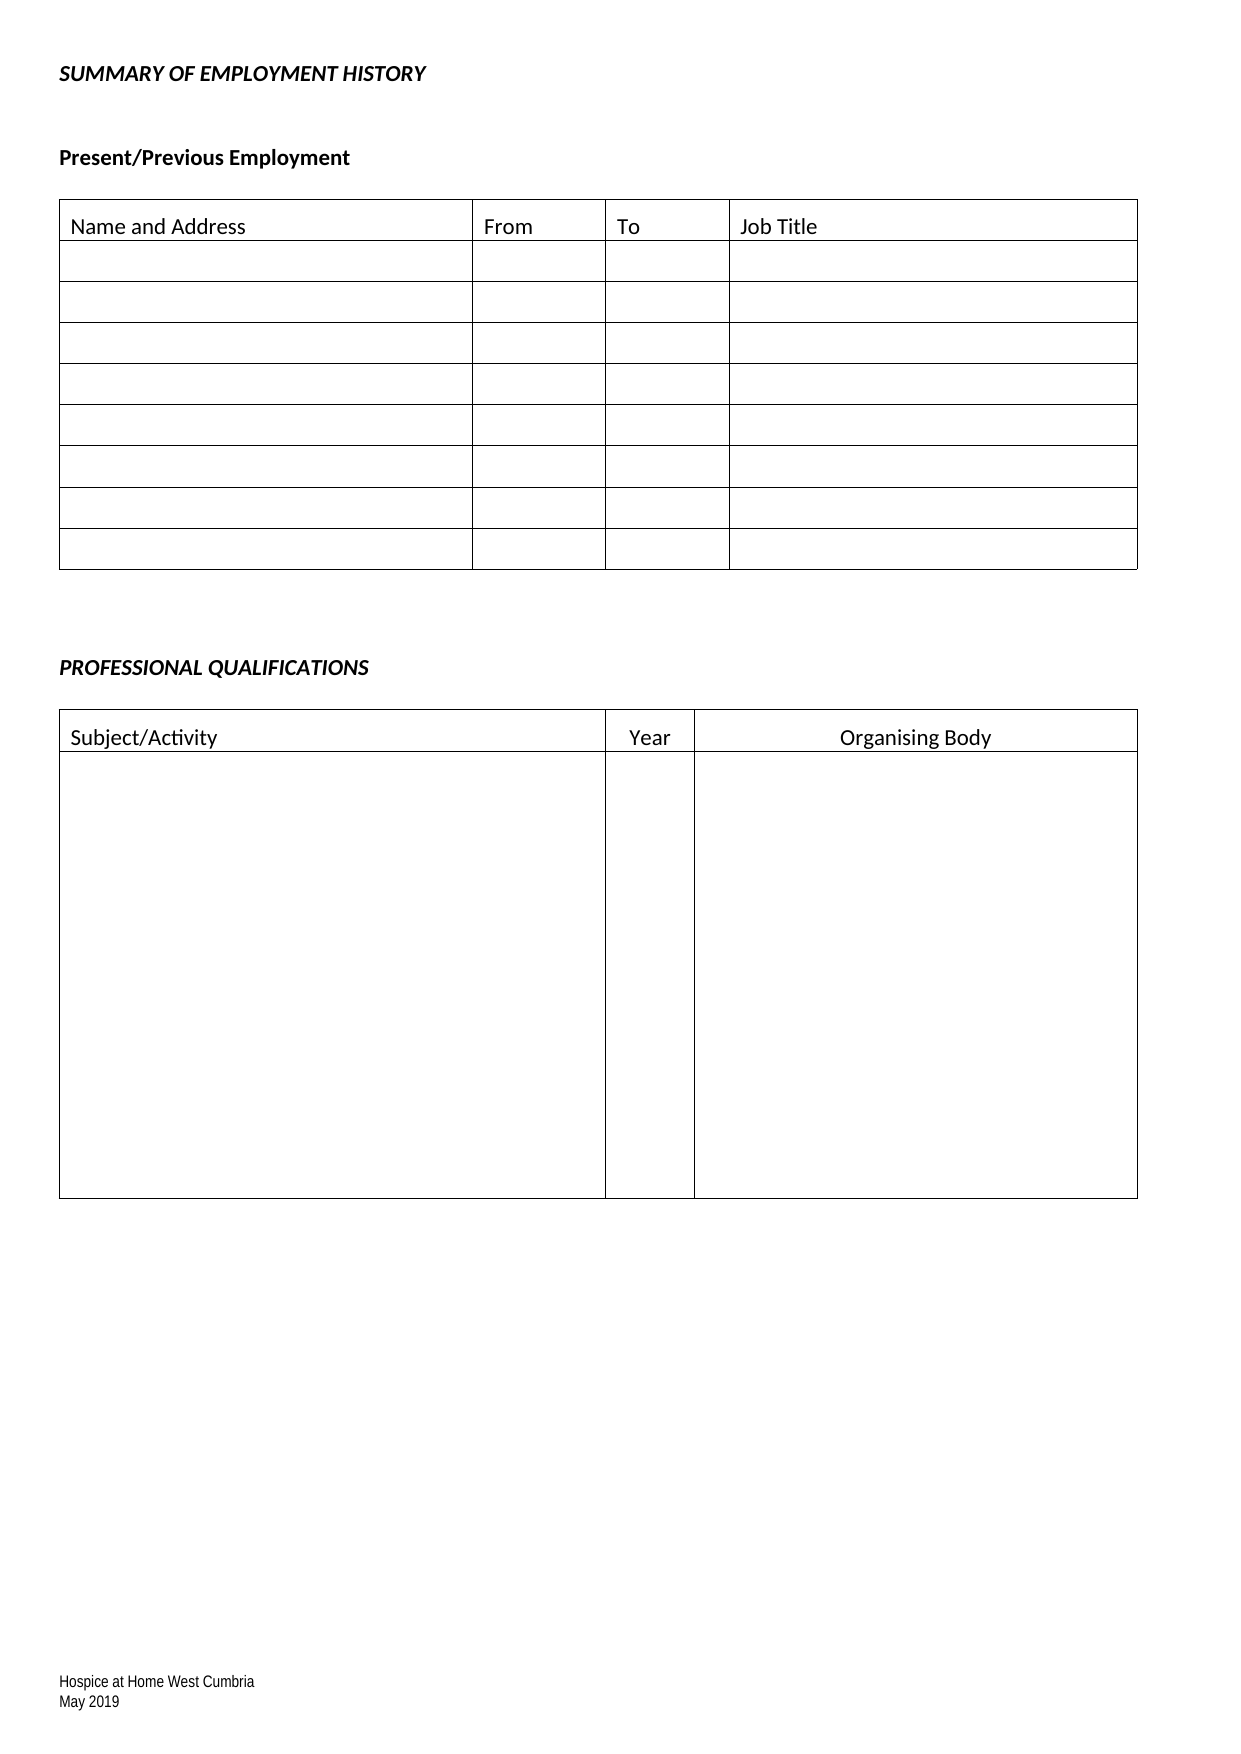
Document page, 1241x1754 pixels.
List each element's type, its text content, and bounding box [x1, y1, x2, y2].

table_cell [60, 241, 472, 281]
table_cell [606, 405, 729, 445]
text PROFESSIONAL QUALIFICATIONS [59, 653, 1181, 681]
table_cell [473, 323, 605, 363]
table_header Organising Body [695, 710, 1137, 751]
text Present/Previous Employment [59, 143, 1181, 171]
table_cell [60, 282, 472, 322]
table_cell [60, 752, 605, 1197]
table_cell [606, 488, 729, 527]
table_cell [730, 529, 1137, 568]
table_cell [60, 323, 472, 363]
table_cell [606, 752, 694, 1197]
table_cell [730, 405, 1137, 445]
table_cell [606, 241, 729, 281]
table_cell [730, 241, 1137, 281]
table_cell [473, 446, 605, 486]
table_header To [606, 200, 729, 240]
table_cell [60, 405, 472, 445]
table_cell [60, 446, 472, 486]
table_cell [60, 364, 472, 404]
table_cell [473, 405, 605, 445]
table_cell [730, 323, 1137, 363]
table_cell [606, 282, 729, 322]
table_cell [473, 241, 605, 281]
table_cell [695, 752, 1137, 1197]
table_cell [473, 529, 605, 568]
table_cell [606, 529, 729, 568]
table_header Name and Address [60, 200, 472, 240]
table_cell [730, 282, 1137, 322]
table_cell [473, 488, 605, 527]
table_cell [606, 446, 729, 486]
table_cell [606, 364, 729, 404]
table_header Subject/Activity [60, 710, 605, 751]
table_cell [473, 364, 605, 404]
table_cell [60, 488, 472, 527]
table_cell [606, 323, 729, 363]
table_cell [730, 446, 1137, 486]
table_cell [60, 529, 472, 568]
table_cell [473, 282, 605, 322]
table_header Year [606, 710, 694, 751]
table_header From [473, 200, 605, 240]
table_header Job Title [730, 200, 1137, 240]
text SUMMARY OF EMPLOYMENT HISTORY [59, 59, 1181, 87]
table_cell [730, 364, 1137, 404]
table_cell [730, 488, 1137, 527]
